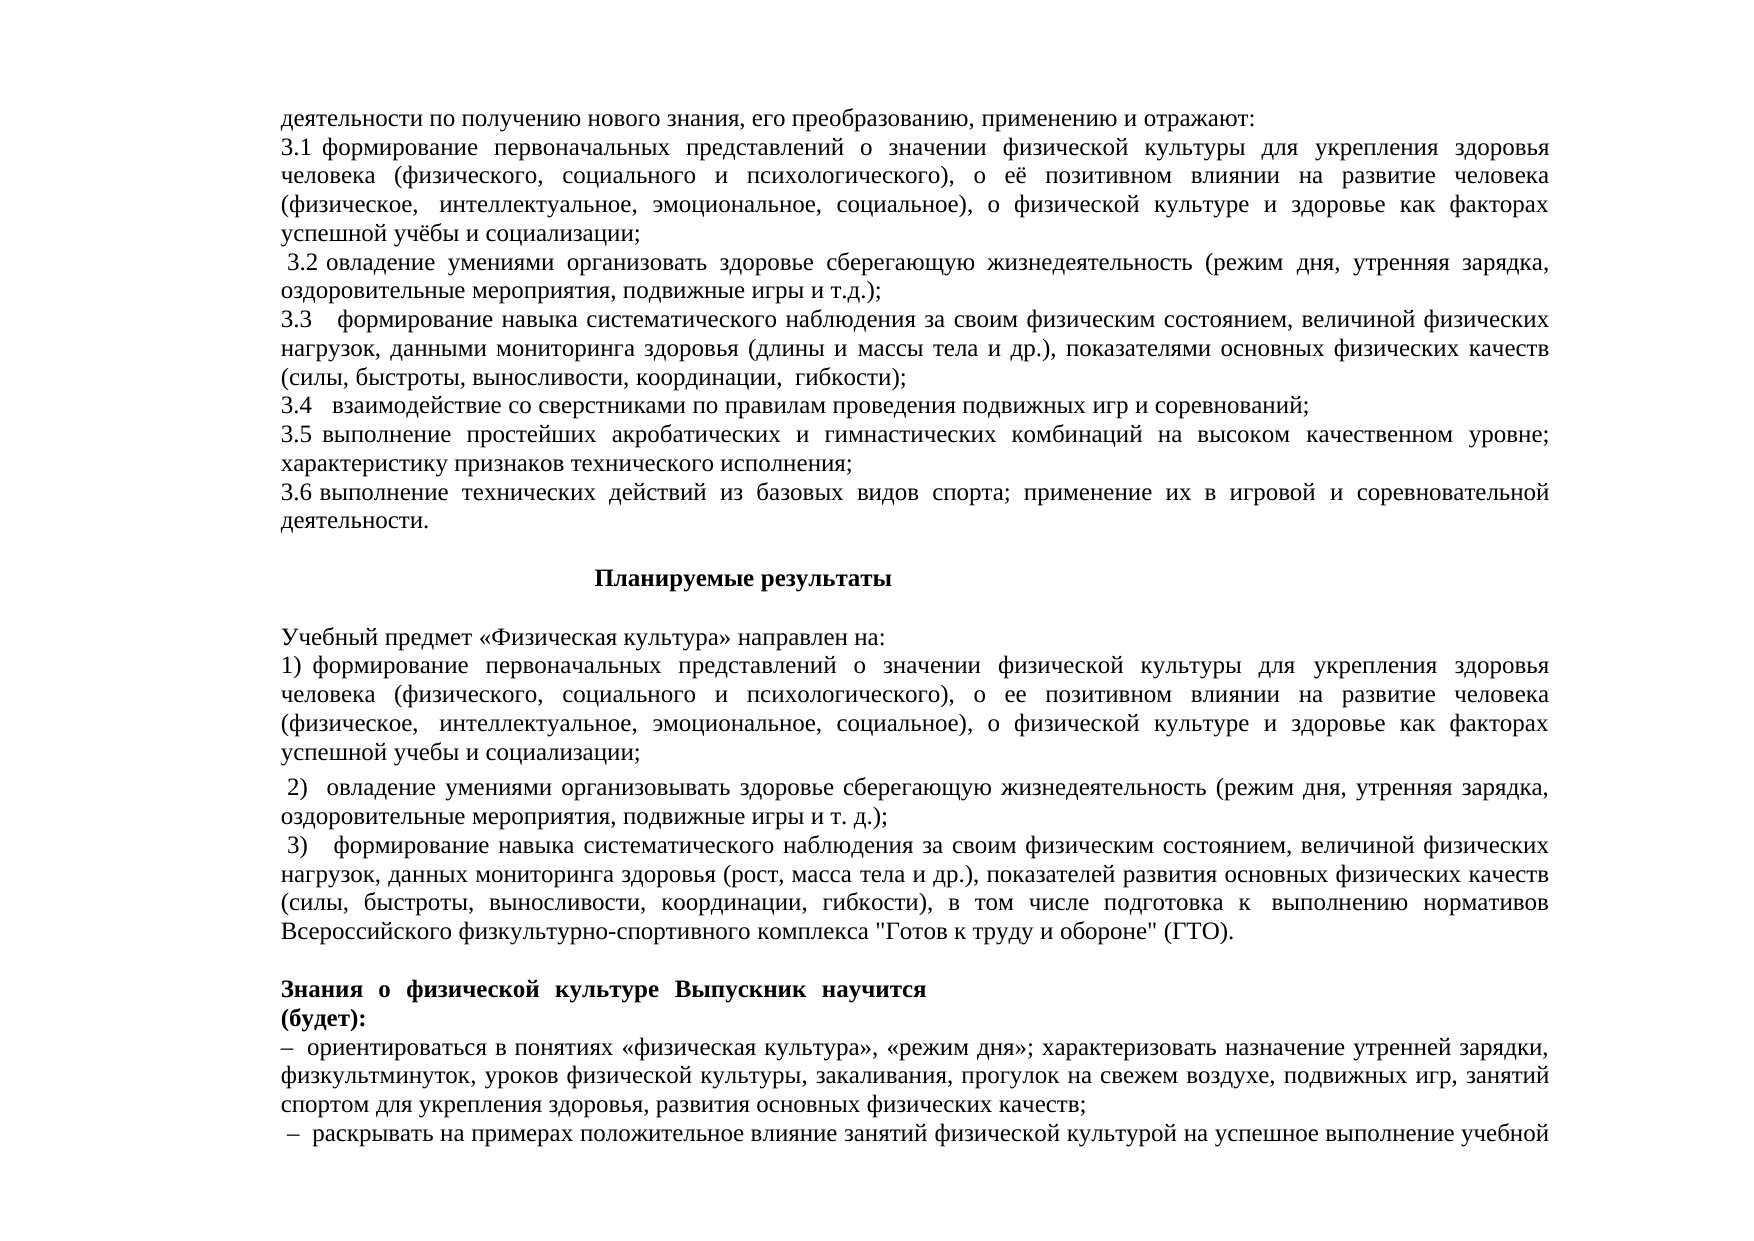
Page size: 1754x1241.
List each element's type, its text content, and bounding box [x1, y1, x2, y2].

text Учебный предмет «Физическая культура» направлен на: [281, 622, 1637, 651]
list взаимодействие со сверстниками по правилам проведения подвижных игр и соревнований; [281, 391, 1549, 419]
list формирование навыка систематического наблюдения за своим физическим состоянием, величиной физических нагрузок, данных мониторинга здоровья (рост, масса тела и др.), показателей развития основных физических качеств (силы, быстроты, выносливости, координации, гибкости), в том числе подготовка к выполнению нормативов Всероссийского физкультурно-спортивного комплекса "Готов к труду и обороне" (ГТО). [281, 830, 1549, 945]
list овладение умениями организовать здоровье сберегающую жизнедеятельность (режим дня, утренняя зарядка, оздоровительные мероприятия, подвижные игры и т.д.); [281, 247, 1549, 304]
list овладение умениями организовывать здоровье сберегающую жизнедеятельность (режим дня, утренняя зарядка, оздоровительные мероприятия, подвижные игры и т. д.); [281, 772, 1549, 830]
list выполнение простейших акробатических и гимнастических комбинаций на высоком качественном уровне; характеристику признаков технического исполнения; [281, 419, 1549, 477]
subtitle Знания о физической культуре Выпускник научится (будет): [281, 974, 926, 1032]
list ориентироваться в понятиях «физическая культура», «режим дня»; характеризовать назначение утренней зарядки, физкультминуток, уроков физической культуры, закаливания, прогулок на свежем воздухе, подвижных игр, занятий спортом для укрепления здоровья, развития основных физических качеств; [281, 1032, 1549, 1118]
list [281, 1118, 1550, 1147]
list выполнение технических действий из базовых видов спорта; применение их в игровой и соревновательной деятельности. [281, 477, 1549, 534]
list формирование первоначальных представлений о значении физической культуры для укрепления здоровья человека (физического, социального и психологического), о ее позитивном влиянии на развитие человека (физическое, интеллектуальное, эмоциональное, социальное), о физической культуре и здоровье как факторах успешной учебы и социализации; [281, 651, 1549, 766]
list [281, 103, 1549, 132]
subtitle Планируемые результаты [594, 563, 1637, 592]
list формирование первоначальных представлений о значении физической культуры для укрепления здоровья человека (физического, социального и психологического), о её позитивном влиянии на развитие человека (физическое, интеллектуальное, эмоциональное, социальное), о физической культуре и здоровье как факторах успешной учёбы и социализации; [281, 132, 1549, 247]
list формирование навыка систематического наблюдения за своим физическим состоянием, величиной физических нагрузок, данными мониторинга здоровья (длины и массы тела и др.), показателями основных физических качеств (силы, быстроты, выносливости, координации, гибкости); [281, 304, 1550, 391]
